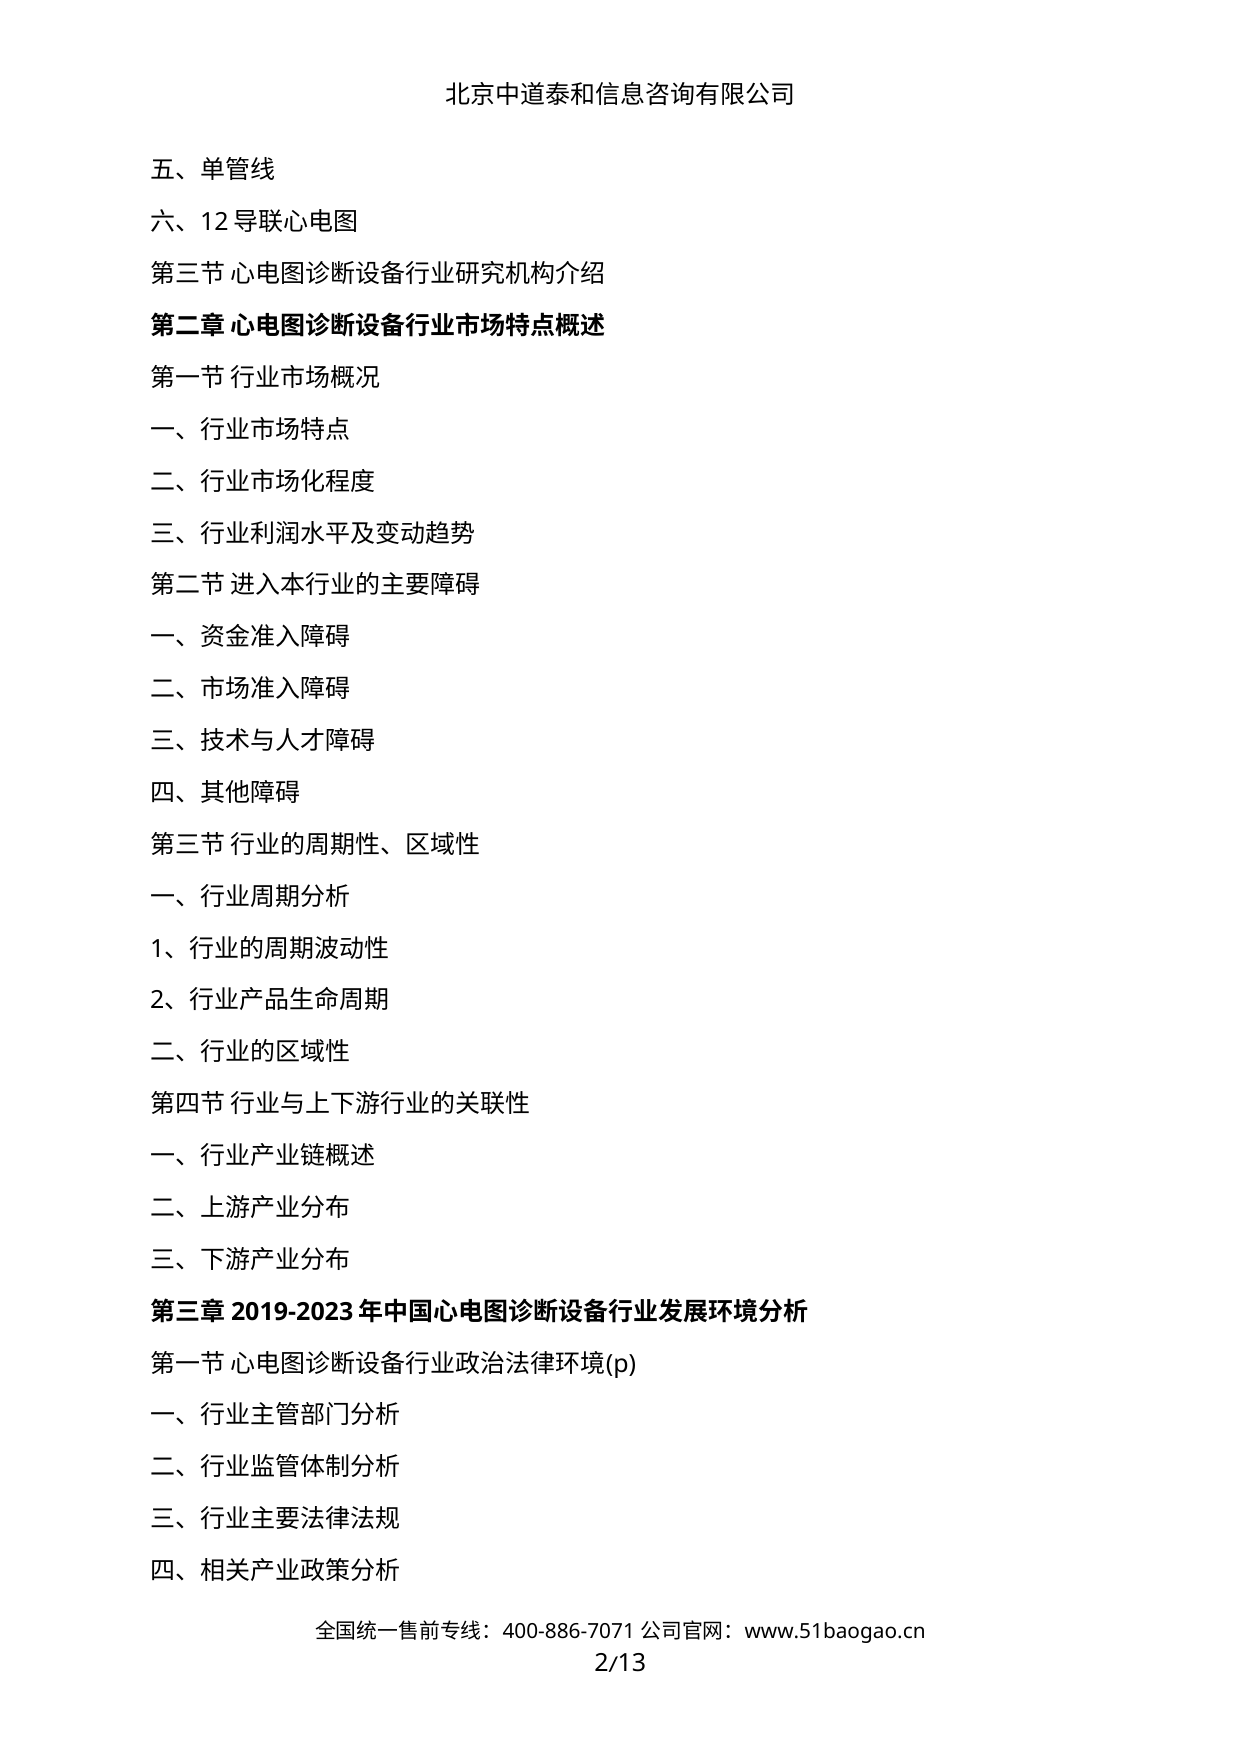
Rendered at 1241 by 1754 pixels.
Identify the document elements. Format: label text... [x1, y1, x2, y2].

text 二、上游产业分布 [150, 1187, 1090, 1224]
text 第三章 2019-2023年中国心电图诊断设备行业发展环境分析 [150, 1291, 1090, 1327]
text 第二章 心电图诊断设备行业市场特点概述 [150, 306, 1090, 342]
text 二、行业市场化程度 [150, 461, 1090, 497]
text 一、资金准入障碍 [150, 617, 1090, 653]
text 三、技术与人才障碍 [150, 721, 1090, 757]
text 六、12导联心电图 [150, 202, 1090, 238]
text 二、行业监管体制分析 [150, 1447, 1090, 1483]
text 三、行业主要法律法规 [150, 1499, 1090, 1535]
text 三、行业利润水平及变动趋势 [150, 513, 1090, 549]
text 一、行业周期分析 [150, 876, 1090, 912]
text 三、下游产业分布 [150, 1239, 1090, 1276]
text 二、行业的区域性 [150, 1032, 1090, 1068]
text 第二节 进入本行业的主要障碍 [150, 565, 1090, 601]
text 第一节 心电图诊断设备行业政治法律环境(p) [150, 1343, 1090, 1379]
text 四、其他障碍 [150, 772, 1090, 809]
text 第四节 行业与上下游行业的关联性 [150, 1084, 1090, 1120]
text 2、行业产品生命周期 [150, 980, 1090, 1016]
text 第一节 行业市场概况 [150, 357, 1090, 394]
text 第三节 心电图诊断设备行业研究机构介绍 [150, 254, 1090, 290]
text 二、市场准入障碍 [150, 669, 1090, 705]
text 一、行业主管部门分析 [150, 1395, 1090, 1431]
text 五、单管线 [150, 150, 1090, 186]
text 四、相关产业政策分析 [150, 1551, 1090, 1587]
text 一、行业市场特点 [150, 409, 1090, 446]
text 1、行业的周期波动性 [150, 928, 1090, 964]
text 一、行业产业链概述 [150, 1136, 1090, 1172]
text 第三节 行业的周期性、区域性 [150, 824, 1090, 861]
